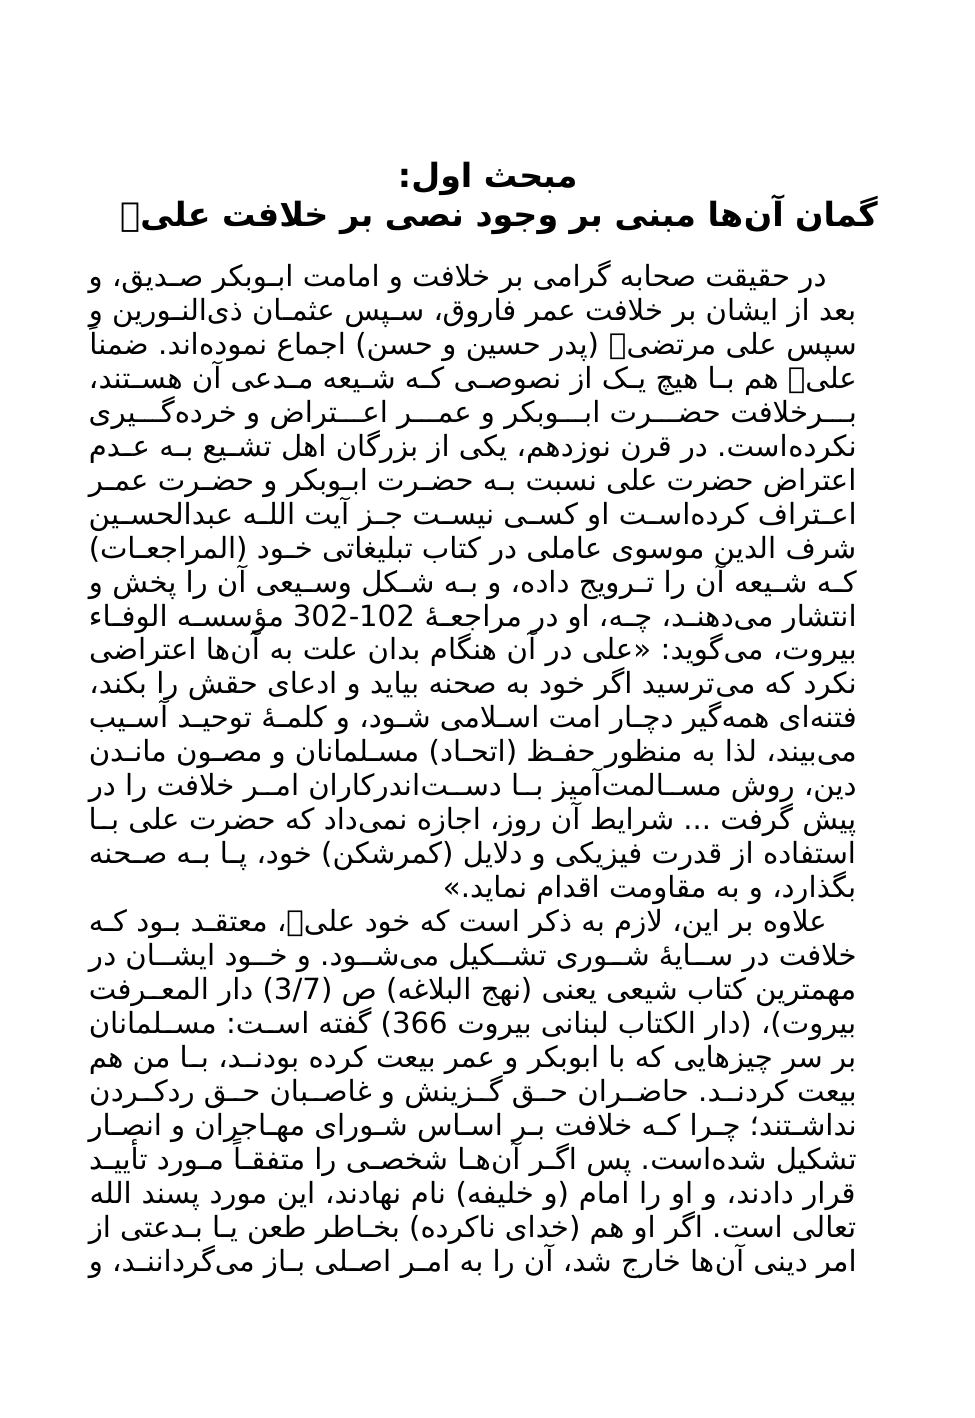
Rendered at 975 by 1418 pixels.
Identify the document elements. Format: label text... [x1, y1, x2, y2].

text در حقیقت صحابه گرامی بر خلافت و امامت ابوبکر صدیق، و بعد از ایشان بر خلافت عمر فاروق، سپس عثمان ذی‌النورین و سپس علی مرتضی (پدر حسین و حسن) اجماع نموده‌اند. ضمناً علی هم با هیچ یک از نصوصی که شیعه مدعی آن هستند، برخلافت حضرت ابوبکر و عمر اعتراض و خرده‌گیری نکرده‌است. در قرن نوزدهم، یکی از بزرگان اهل تشیع به عدم اعتراض حضرت علی نسبت به حضرت ابوبکر و حضرت عمر اعتراف کرده‌است او کسی نیست جز آیت الله عبدالحسین شرف الدین موسوی عاملی در کتاب تبلیغاتی خود (المراجعات) که شیعه آن را ترویج داده، و به شکل وسیعی آن را پخش و انتشار می‌دهند، چه، او در مراجعۀ 102-302 مؤسسه الوفاء بیروت، می‌گوید: «علی در آن هنگام بدان علت به آن‌ها اعتراضی نکرد که می‌ترسید اگر خود به صحنه بیاید و ادعای حقش را بکند، فتنه‌ای همه‌گیر دچار امت اسلامی شود، و کلمۀ توحید آسیب می‌بیند، لذا به منظور حفظ (اتحاد) مسلمانان و مصون ماندن دین، روش مسالمت‌آمیز با دست‌اندرکاران امر خلافت را در پیش گرفت ... شرایط آن روز، اجازه نمی‌داد که حضرت علی با استفاده از قدرت فیزیکی و دلایل (کمرشکن) خود، پا به صحنه بگذارد، و به مقاومت اقدام نماید.» [89, 259, 857, 904]
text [89, 904, 857, 1278]
text مبحث اول: گمان آن‌ها مبنی بر وجود نصی بر خلافت علی [89, 157, 886, 234]
